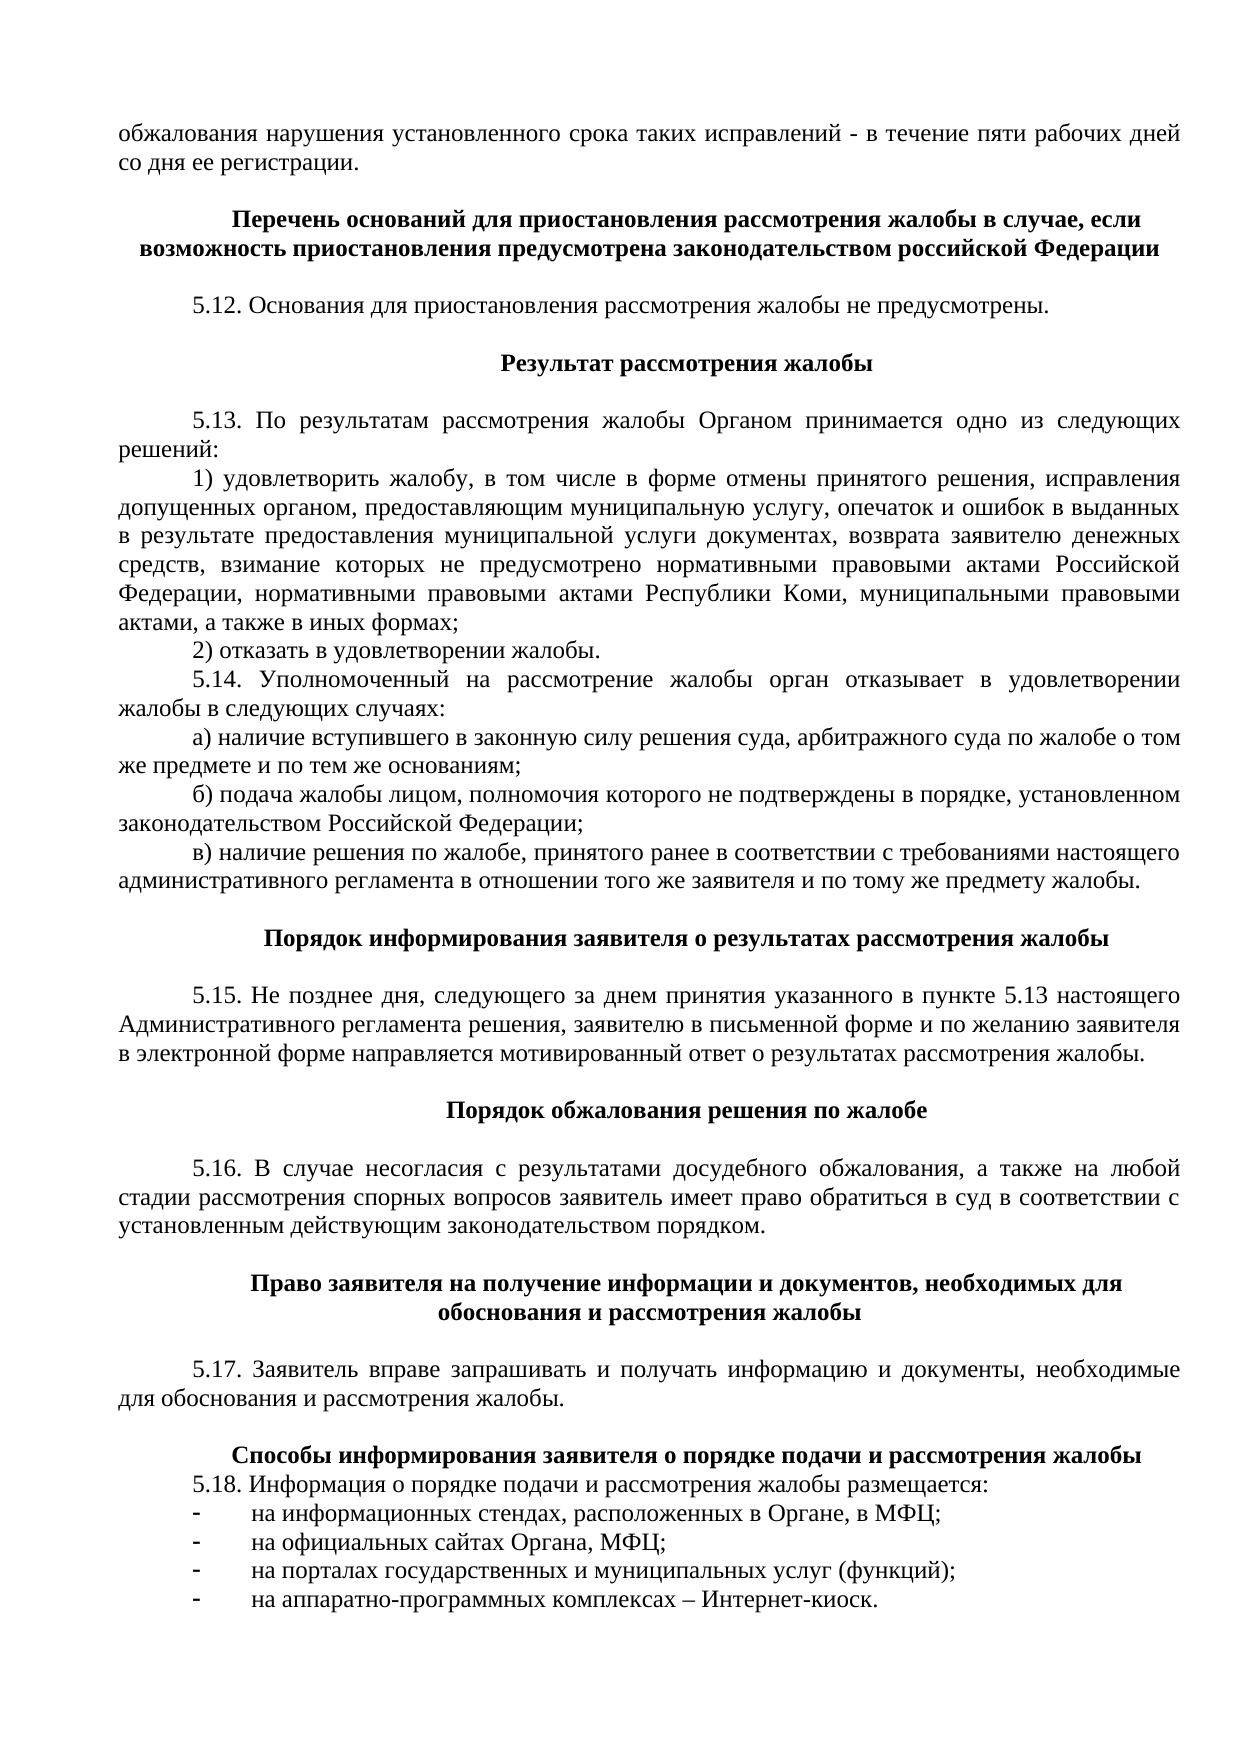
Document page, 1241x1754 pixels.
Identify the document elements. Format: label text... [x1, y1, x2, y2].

text 5.18. Информация о порядке подачи и рассмотрения жалобы размещается: [118, 1469, 1181, 1498]
text 1) удовлетворить жалобу, в том числе в форме отмены принятого решения, исправления допущенных органом, предоставляющим муниципальную услугу, опечаток и ошибок в выданных в результате предоставления муниципальной услуги документах, возврата заявителю денежных средств, взимание которых не предусмотрено нормативными правовыми актами Российской Федерации, нормативными правовыми актами Республики Коми, муниципальными правовыми актами, а также в иных формах; [118, 463, 1181, 636]
text 5.17. Заявитель вправе запрашивать и получать информацию и документы, необходимые для обоснования и рассмотрения жалобы. [118, 1354, 1181, 1412]
text Право заявителя на получение информации и документов, необходимых для обоснования и рассмотрения жалобы [118, 1268, 1181, 1326]
list на порталах государственных и муниципальных услуг (функций); [118, 1556, 1181, 1584]
text 5.16. В случае несогласия с результатами досудебного обжалования, а также на любой стадии рассмотрения спорных вопросов заявитель имеет право обратиться в суд в соответствии с установленным действующим законодательством порядком. [118, 1153, 1181, 1239]
text б) подача жалобы лицом, полномочия которого не подтверждены в порядке, установленном законодательством Российской Федерации; [118, 779, 1181, 837]
text 5.12. Основания для приостановления рассмотрения жалобы не предусмотрены. [118, 291, 1181, 319]
text 5.15. Не позднее дня, следующего за днем принятия указанного в пункте 5.13 настоящего Административного регламента решения, заявителю в письменной форме и по желанию заявителя в электронной форме направляется мотивированный ответ о результатах рассмотрения жалобы. [118, 981, 1181, 1067]
text а) наличие вступившего в законную силу решения суда, арбитражного суда по жалобе о том же предмете и по тем же основаниям; [118, 722, 1181, 779]
text 2) отказать в удовлетворении жалобы. [118, 636, 1181, 664]
list на официальных сайтах Органа, МФЦ; [118, 1527, 1181, 1556]
text 5.13. По результатам рассмотрения жалобы Органом принимается одно из следующих решений: [118, 406, 1181, 463]
text Порядок обжалования решения по жалобе [118, 1096, 1181, 1124]
text Способы информирования заявителя о порядке подачи и рассмотрения жалобы [118, 1441, 1181, 1469]
text Порядок информирования заявителя о результатах рассмотрения жалобы [118, 923, 1181, 952]
text Перечень оснований для приостановления рассмотрения жалобы в случае, если возможность приостановления предусмотрена законодательством российской Федерации [118, 204, 1181, 262]
text в) наличие решения по жалобе, принятого ранее в соответствии с требованиями настоящего административного регламента в отношении того же заявителя и по тому же предмету жалобы. [118, 837, 1181, 894]
text 5.14. Уполномоченный на рассмотрение жалобы орган отказывает в удовлетворении жалобы в следующих случаях: [118, 664, 1181, 722]
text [118, 118, 1181, 176]
text Результат рассмотрения жалобы [118, 348, 1181, 377]
list на информационных стендах, расположенных в Органе, в МФЦ; [118, 1498, 1181, 1527]
list на аппаратно-программных комплексах – Интернет-киоск. [118, 1584, 1181, 1613]
